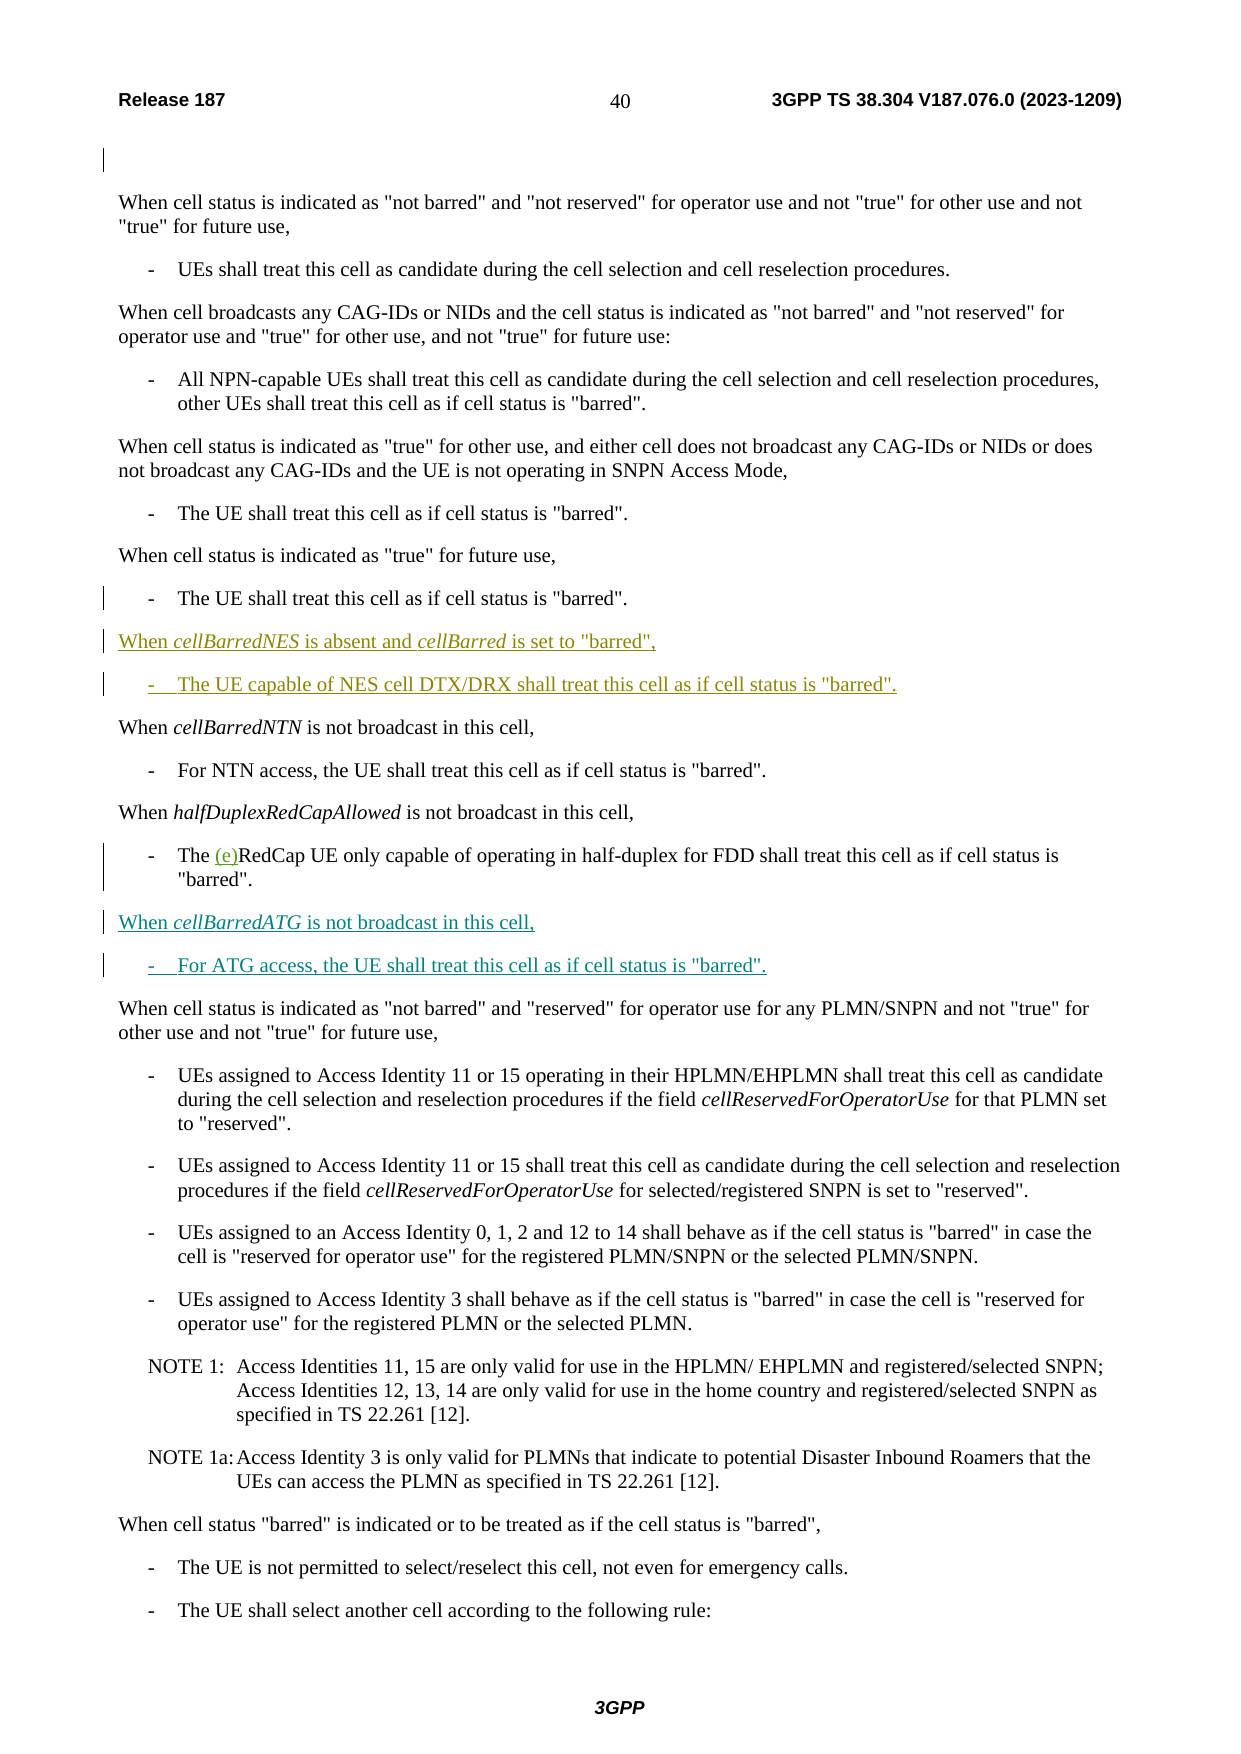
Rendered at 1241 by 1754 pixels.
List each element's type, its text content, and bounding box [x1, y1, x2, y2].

text - The UE shall select another cell according to the following rule: [148, 1597, 1122, 1622]
text - UEs assigned to Access Identity 11 or 15 shall treat this cell as candidate during the cell selection and reselection procedures if the field cellReservedForOperatorUse for selected/registered SNPN is set to "reserved". [148, 1153, 1122, 1202]
text When cell broadcasts any CAG-IDs or NIDs and the cell status is indicated as "not barred" and "not reserved" for operator use and "true" for other use, and not "true" for future use: [118, 300, 1122, 348]
text - The UE shall treat this cell as if cell status is "barred". [148, 501, 1122, 525]
text NOTE 1a: Access Identity 3 is only valid for PLMNs that indicate to potential Disaster Inbound Roamers that the UEs can access the PLMN as specified in TS 22.261 [12]. [148, 1445, 1122, 1493]
text - UEs assigned to Access Identity 11 or 15 operating in their HPLMN/EHPLMN shall treat this cell as candidate during the cell selection and reselection procedures if the field cellReservedForOperatorUse for that PLMN set to "reserved". [148, 1062, 1122, 1135]
text When cell status is indicated as "not barred" and "not reserved" for operator use and not "true" for other use and not "true" for future use, [118, 190, 1122, 238]
text NOTE 1: Access Identities 11, 15 are only valid for use in the HPLMN/ EHPLMN and registered/selected SNPN; Access Identities 12, 13, 14 are only valid for use in the home country and registered/selected SNPN as specified in TS 22.261 [12]. [148, 1354, 1122, 1426]
text - All NPN-capable UEs shall treat this cell as candidate during the cell selection and cell reselection procedures, other UEs shall treat this cell as if cell status is "barred". [148, 367, 1122, 415]
text When cell status is indicated as "true" for future use, [118, 543, 1122, 567]
text - UEs assigned to Access Identity 3 shall behave as if the cell status is "barred" in case the cell is "reserved for operator use" for the registered PLMN or the selected PLMN. [148, 1287, 1122, 1335]
text - UEs shall treat this cell as candidate during the cell selection and cell reselection procedures. [148, 257, 1122, 281]
text When cell status is indicated as "true" for other use, and either cell does not broadcast any CAG-IDs or NIDs or does not broadcast any CAG-IDs and the UE is not operating in SNPN Access Mode, [118, 434, 1122, 482]
text When cell status is indicated as "not barred" and "reserved" for operator use for any PLMN/SNPN and not "true" for other use and not "true" for future use, [118, 996, 1122, 1044]
text - The RedCap UE only capable of operating in half-duplex for FDD shall treat this cell as if cell status is "barred". [148, 843, 1122, 891]
text - UEs assigned to an Access Identity 0, 1, 2 and 12 to 14 shall behave as if the cell status is "barred" in case the cell is "reserved for operator use" for the registered PLMN/SNPN or the selected PLMN/SNPN. [148, 1220, 1122, 1268]
text When cell status "barred" is indicated or to be treated as if the cell status is "barred", [118, 1512, 1122, 1536]
text - For NTN access, the UE shall treat this cell as if cell status is "barred". [148, 757, 1122, 782]
text When cellBarredNTN is not broadcast in this cell, [118, 715, 1122, 739]
text - The UE shall treat this cell as if cell status is "barred". [148, 586, 1122, 610]
text - The UE is not permitted to select/reselect this cell, not even for emergency calls. [148, 1555, 1122, 1579]
text When halfDuplexRedCapAllowed is not broadcast in this cell, [118, 800, 1122, 824]
